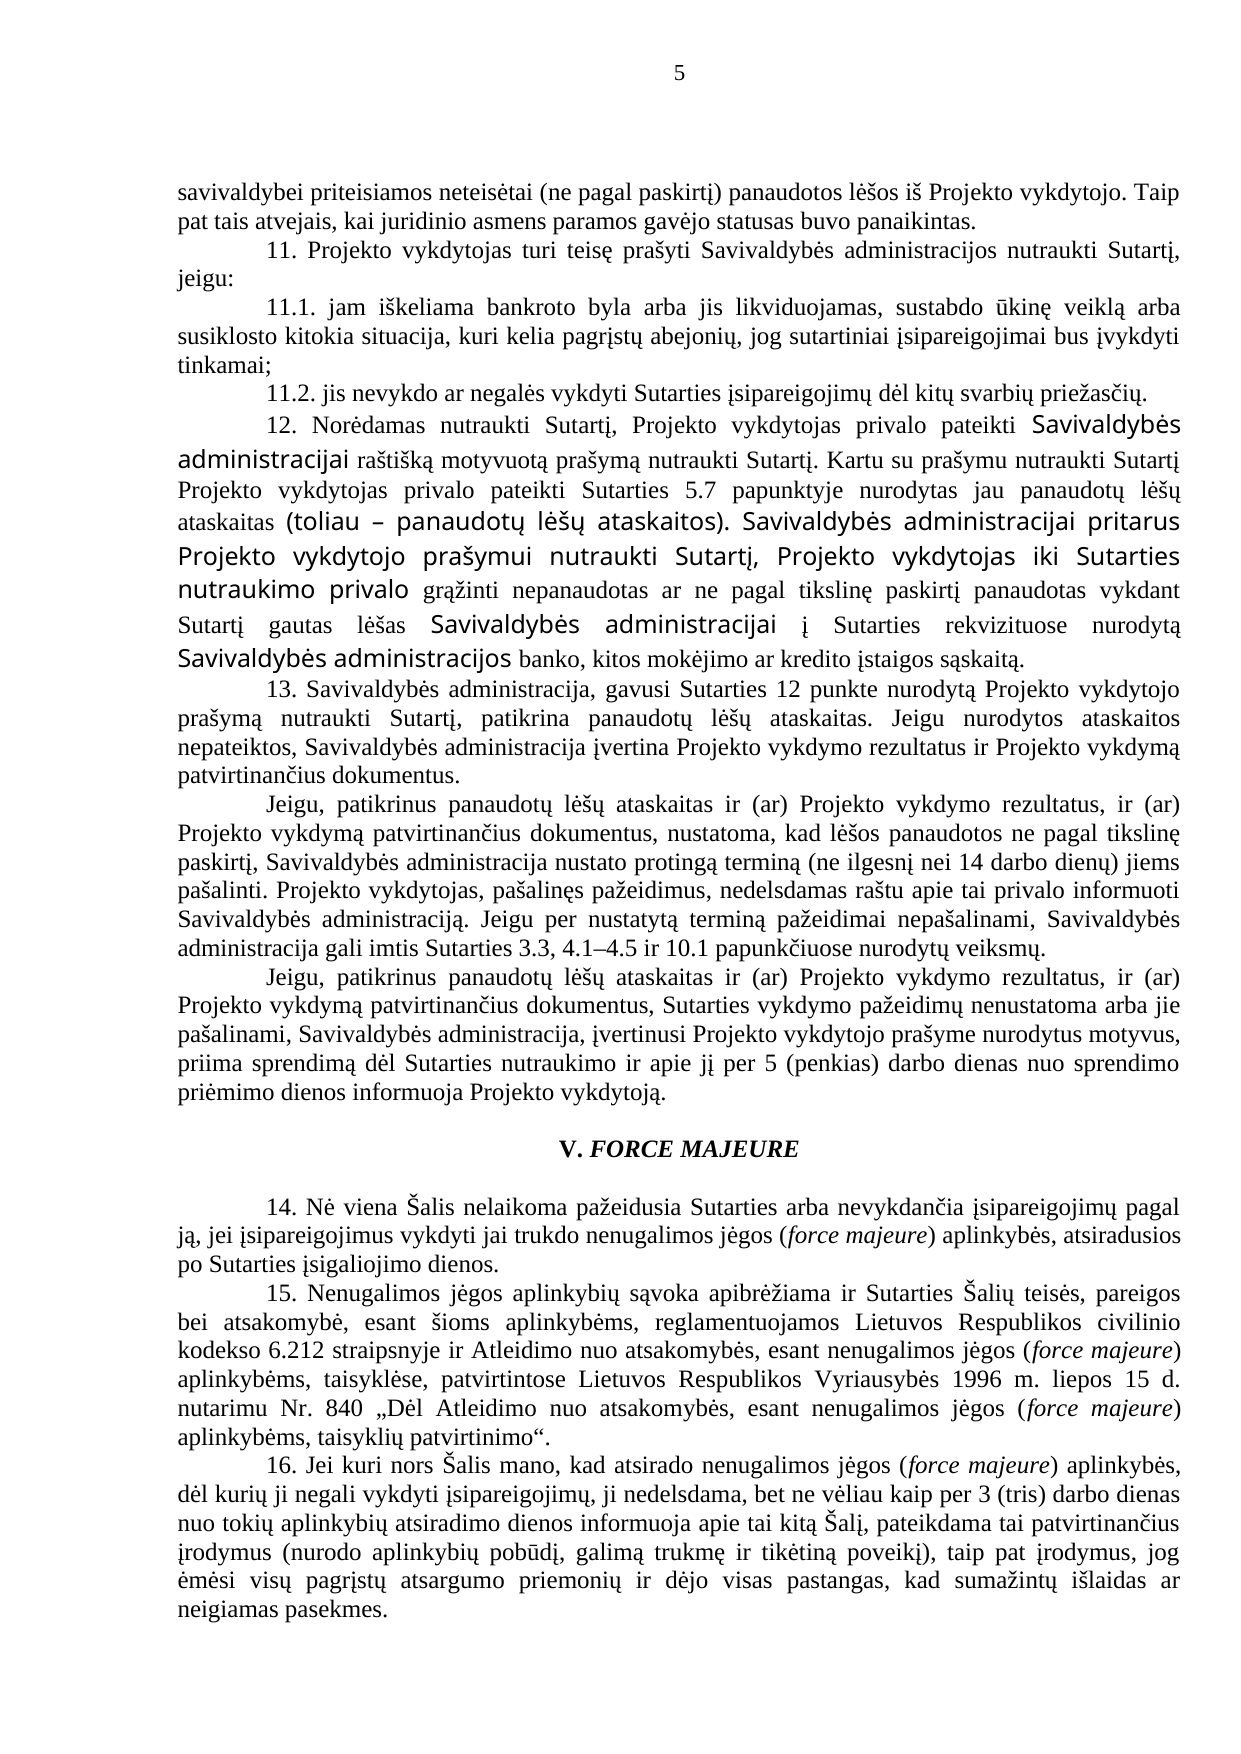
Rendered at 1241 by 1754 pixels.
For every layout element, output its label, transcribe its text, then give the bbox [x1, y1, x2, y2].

text 11. Projekto vykdytojas turi teisę prašyti Savivaldybės administracijos nutraukti Sutartį, jeigu: [177, 235, 1181, 292]
text 13. Savivaldybės administracija, gavusi Sutarties 12 punkte nurodytą Projekto vykdytojo prašymą nutraukti Sutartį, patikrina panaudotų lėšų ataskaitas. Jeigu nurodytos ataskaitos nepateiktos, Savivaldybės administracija įvertina Projekto vykdymo rezultatus ir Projekto vykdymą patvirtinančius dokumentus. [177, 674, 1181, 789]
text V. FORCE MAJEURE [177, 1134, 1181, 1163]
text 16. Jei kuri nors Šalis mano, kad atsirado nenugalimos jėgos (force majeure) aplinkybės, dėl kurių ji negali vykdyti įsipareigojimų, ji nedelsdama, bet ne vėliau kaip per 3 (tris) darbo dienas nuo tokių aplinkybių atsiradimo dienos informuoja apie tai kitą Šalį, pateikdama tai patvirtinančius įrodymus (nurodo aplinkybių pobūdį, galimą trukmę ir tikėtiną poveikį), taip pat įrodymus, jog ėmėsi visų pagrįstų atsargumo priemonių ir dėjo visas pastangas, kad sumažintų išlaidas ar neigiamas pasekmes. [177, 1451, 1181, 1623]
text 11.2. jis nevykdo ar negalės vykdyti Sutarties įsipareigojimų dėl kitų svarbių priežasčių. [177, 378, 1181, 407]
text 15. Nenugalimos jėgos aplinkybių sąvoka apibrėžiama ir Sutarties Šalių teisės, pareigos bei atsakomybė, esant šioms aplinkybėms, reglamentuojamos Lietuvos Respublikos civilinio kodekso 6.212 straipsnyje ir Atleidimo nuo atsakomybės, esant nenugalimos jėgos (force majeure) aplinkybėms, taisyklėse, patvirtintose Lietuvos Respublikos Vyriausybės 1996 m. liepos 15 d. nutarimu Nr. 840 „Dėl Atleidimo nuo atsakomybės, esant nenugalimos jėgos (force majeure) aplinkybėms, taisyklių patvirtinimo“. [177, 1278, 1181, 1451]
text Jeigu, patikrinus panaudotų lėšų ataskaitas ir (ar) Projekto vykdymo rezultatus, ir (ar) Projekto vykdymą patvirtinančius dokumentus, nustatoma, kad lėšos panaudotos ne pagal tikslinę paskirtį, Savivaldybės administracija nustato protingą terminą (ne ilgesnį nei 14 darbo dienų) jiems pašalinti. Projekto vykdytojas, pašalinęs pažeidimus, nedelsdamas raštu apie tai privalo informuoti Savivaldybės administraciją. Jeigu per nustatytą terminą pažeidimai nepašalinami, Savivaldybės administracija gali imtis Sutarties 3.3, 4.1–4.5 ir 10.1 papunkčiuose nurodytų veiksmų. [177, 789, 1181, 962]
text 14. Nė viena Šalis nelaikoma pažeidusia Sutarties arba nevykdančia įsipareigojimų pagal ją, jei įsipareigojimus vykdyti jai trukdo nenugalimos jėgos (force majeure) aplinkybės, atsiradusios po Sutarties įsigaliojimo dienos. [177, 1192, 1181, 1278]
text 12. Norėdamas nutraukti Sutartį, Projekto vykdytojas privalo pateikti Savivaldybės administracijai raštišką motyvuotą prašymą nutraukti Sutartį. Kartu su prašymu nutraukti Sutartį Projekto vykdytojas privalo pateikti Sutarties 5.7 papunktyje nurodytas jau panaudotų lėšų ataskaitas (toliau – panaudotų lėšų ataskaitos). Savivaldybės administracijai pritarus Projekto vykdytojo prašymui nutraukti Sutartį, Projekto vykdytojas iki Sutarties nutraukimo privalo grąžinti nepanaudotas ar ne pagal tikslinę paskirtį panaudotas vykdant Sutartį gautas lėšas Savivaldybės administracijai į Sutarties rekvizituose nurodytą Savivaldybės administracijos banko, kitos mokėjimo ar kredito įstaigos sąskaitą. [177, 407, 1181, 674]
text Jeigu, patikrinus panaudotų lėšų ataskaitas ir (ar) Projekto vykdymo rezultatus, ir (ar) Projekto vykdymą patvirtinančius dokumentus, Sutarties vykdymo pažeidimų nenustatoma arba jie pašalinami, Savivaldybės administracija, įvertinusi Projekto vykdytojo prašyme nurodytus motyvus, priima sprendimą dėl Sutarties nutraukimo ir apie jį per 5 (penkias) darbo dienas nuo sprendimo priėmimo dienos informuoja Projekto vykdytoją. [177, 962, 1181, 1106]
text 11.1. jam iškeliama bankroto byla arba jis likviduojamas, sustabdo ūkinę veiklą arba susiklosto kitokia situacija, kuri kelia pagrįstų abejonių, jog sutartiniai įsipareigojimai bus įvykdyti tinkamai; [177, 292, 1181, 378]
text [177, 177, 1181, 235]
